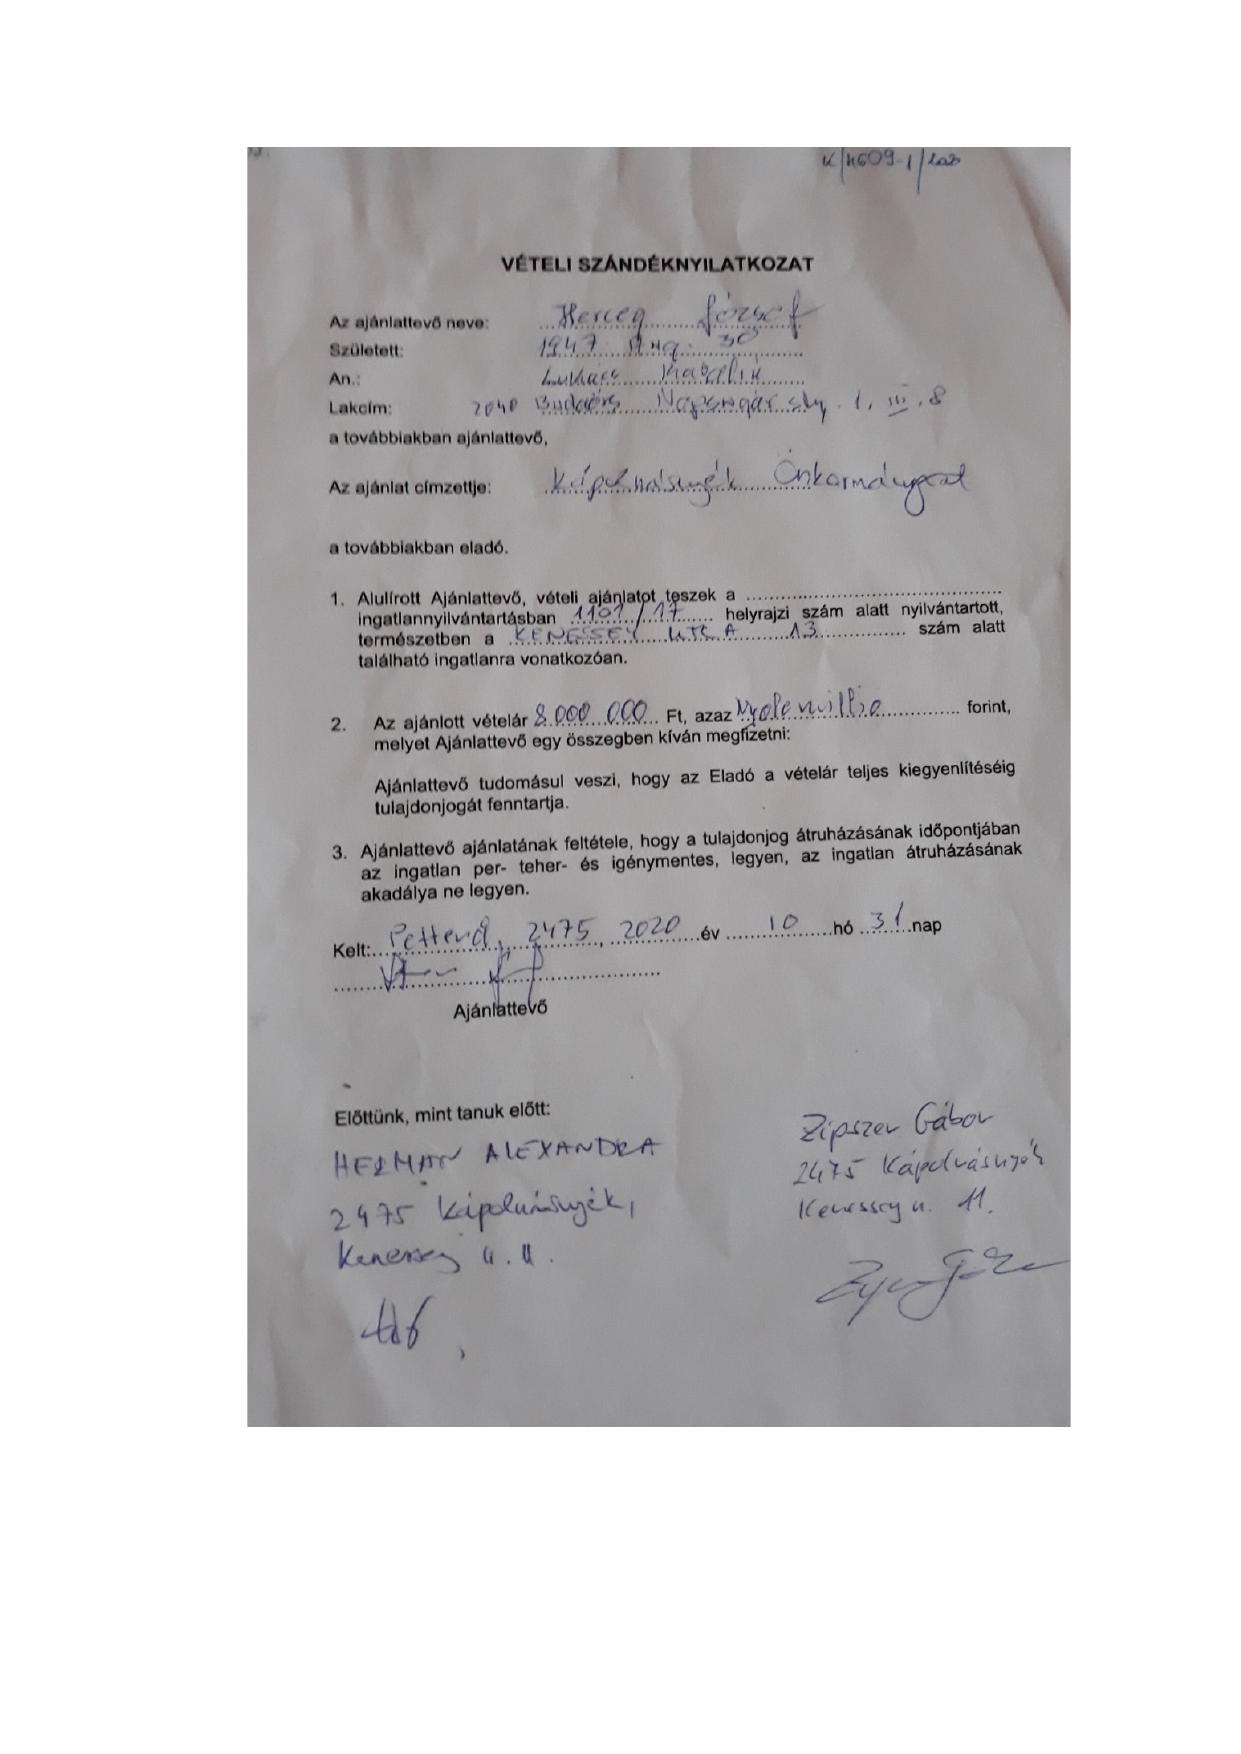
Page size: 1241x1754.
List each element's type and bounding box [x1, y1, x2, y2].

picture [247, 147, 1071, 1427]
